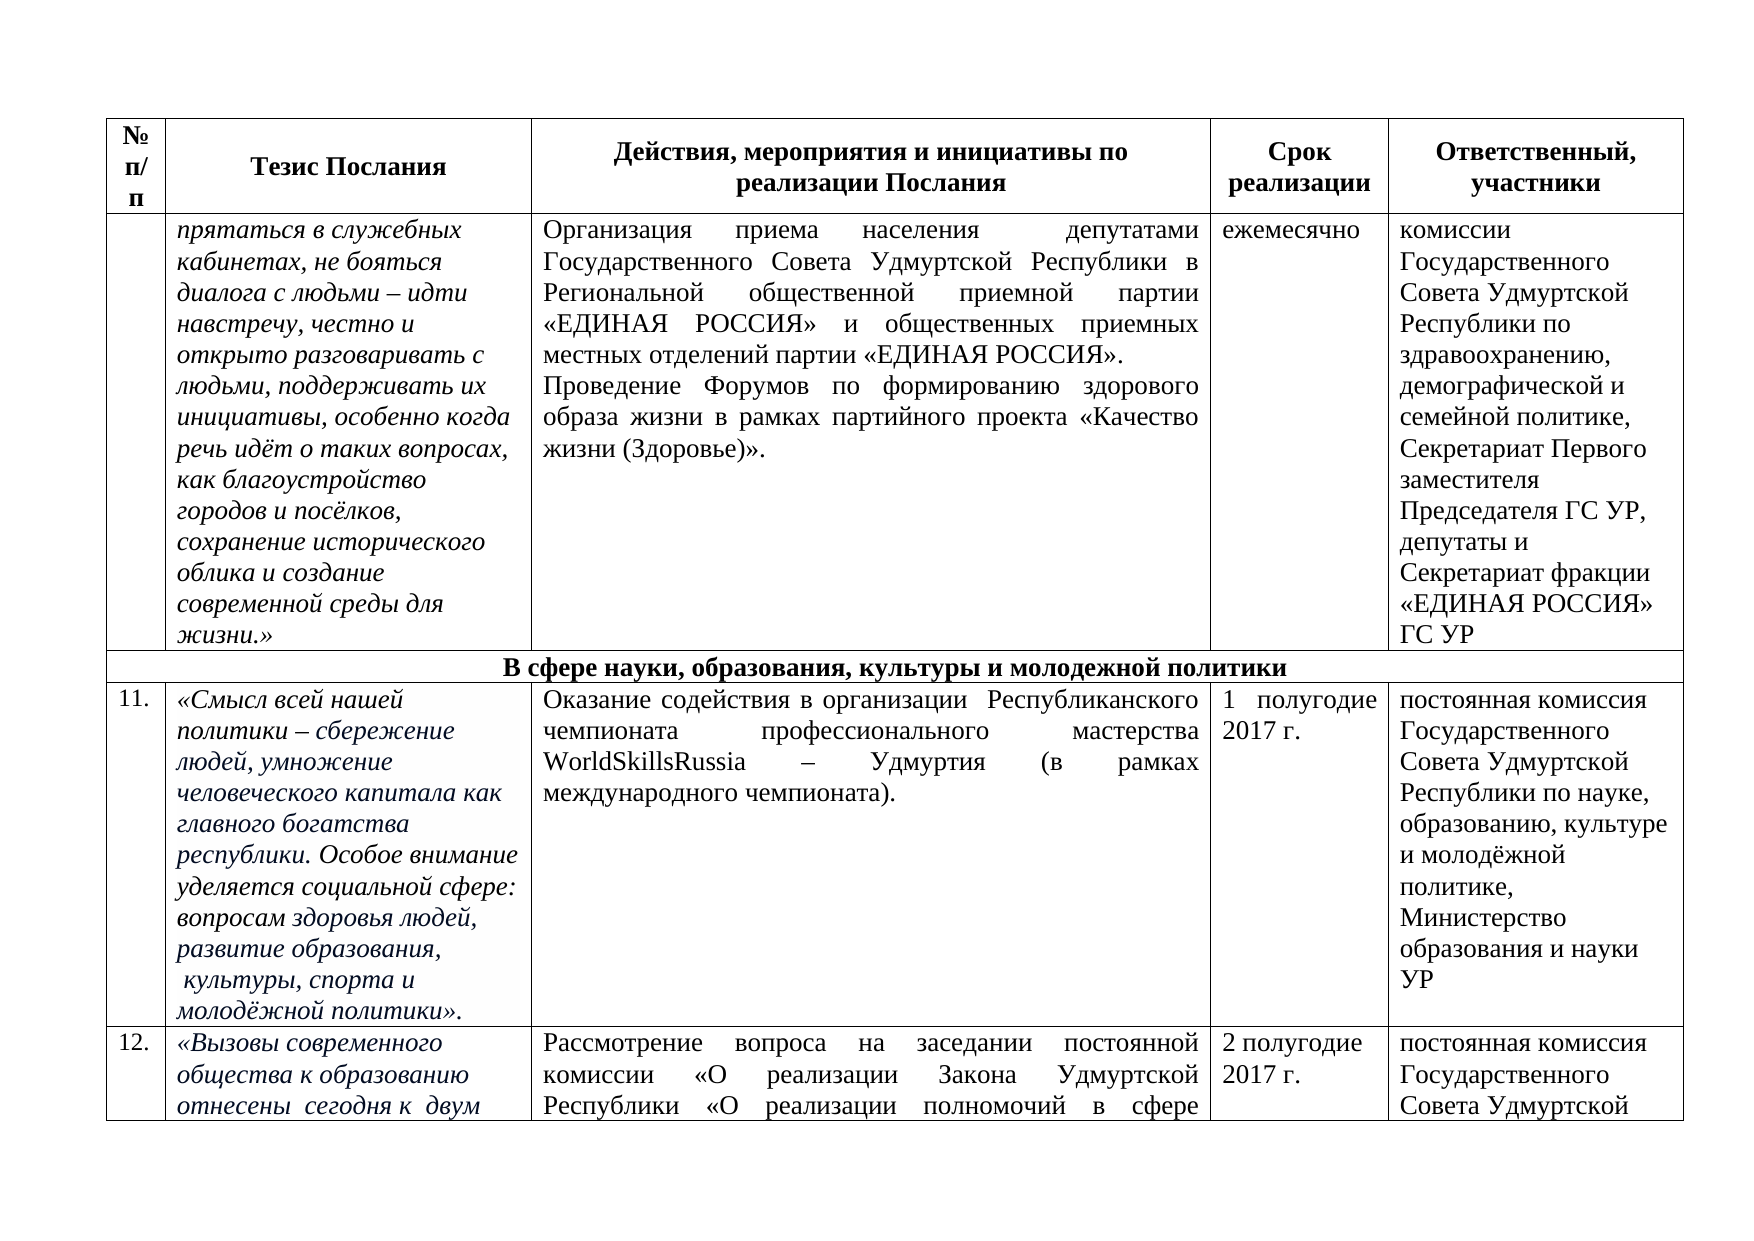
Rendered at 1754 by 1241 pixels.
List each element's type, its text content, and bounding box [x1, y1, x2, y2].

table_header Ответственный, участники [1389, 119, 1683, 213]
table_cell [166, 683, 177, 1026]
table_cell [532, 214, 1210, 650]
table_header Действия, мероприятия и инициативы по реализации Послания [532, 119, 1210, 213]
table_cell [166, 214, 531, 650]
table_header Тезис Послания [166, 119, 531, 213]
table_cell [1389, 214, 1683, 650]
table_header № п/п [107, 119, 165, 213]
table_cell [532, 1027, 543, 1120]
table_cell Оказание содействия в организации Республиканского чемпионата профессионального мастерства WorldSkillsRussia – Удмуртия (в рамках международного чемпионата). [532, 683, 1210, 1026]
table_cell [107, 214, 165, 650]
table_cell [166, 1027, 531, 1120]
table_cell В сфере науки, образования, культуры и молодежной политики [107, 651, 1683, 682]
table_cell [107, 1027, 165, 1120]
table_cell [1389, 1027, 1683, 1120]
table_header Срок реализации [1211, 119, 1388, 213]
table_cell 2 полугодие 2017 г. [1211, 1027, 1388, 1120]
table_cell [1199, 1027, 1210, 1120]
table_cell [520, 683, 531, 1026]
table_cell в течение года ежемесячно [1211, 214, 1388, 650]
table_cell [107, 683, 165, 1026]
table_cell 1 полугодие 2017 г. [1211, 683, 1388, 1026]
